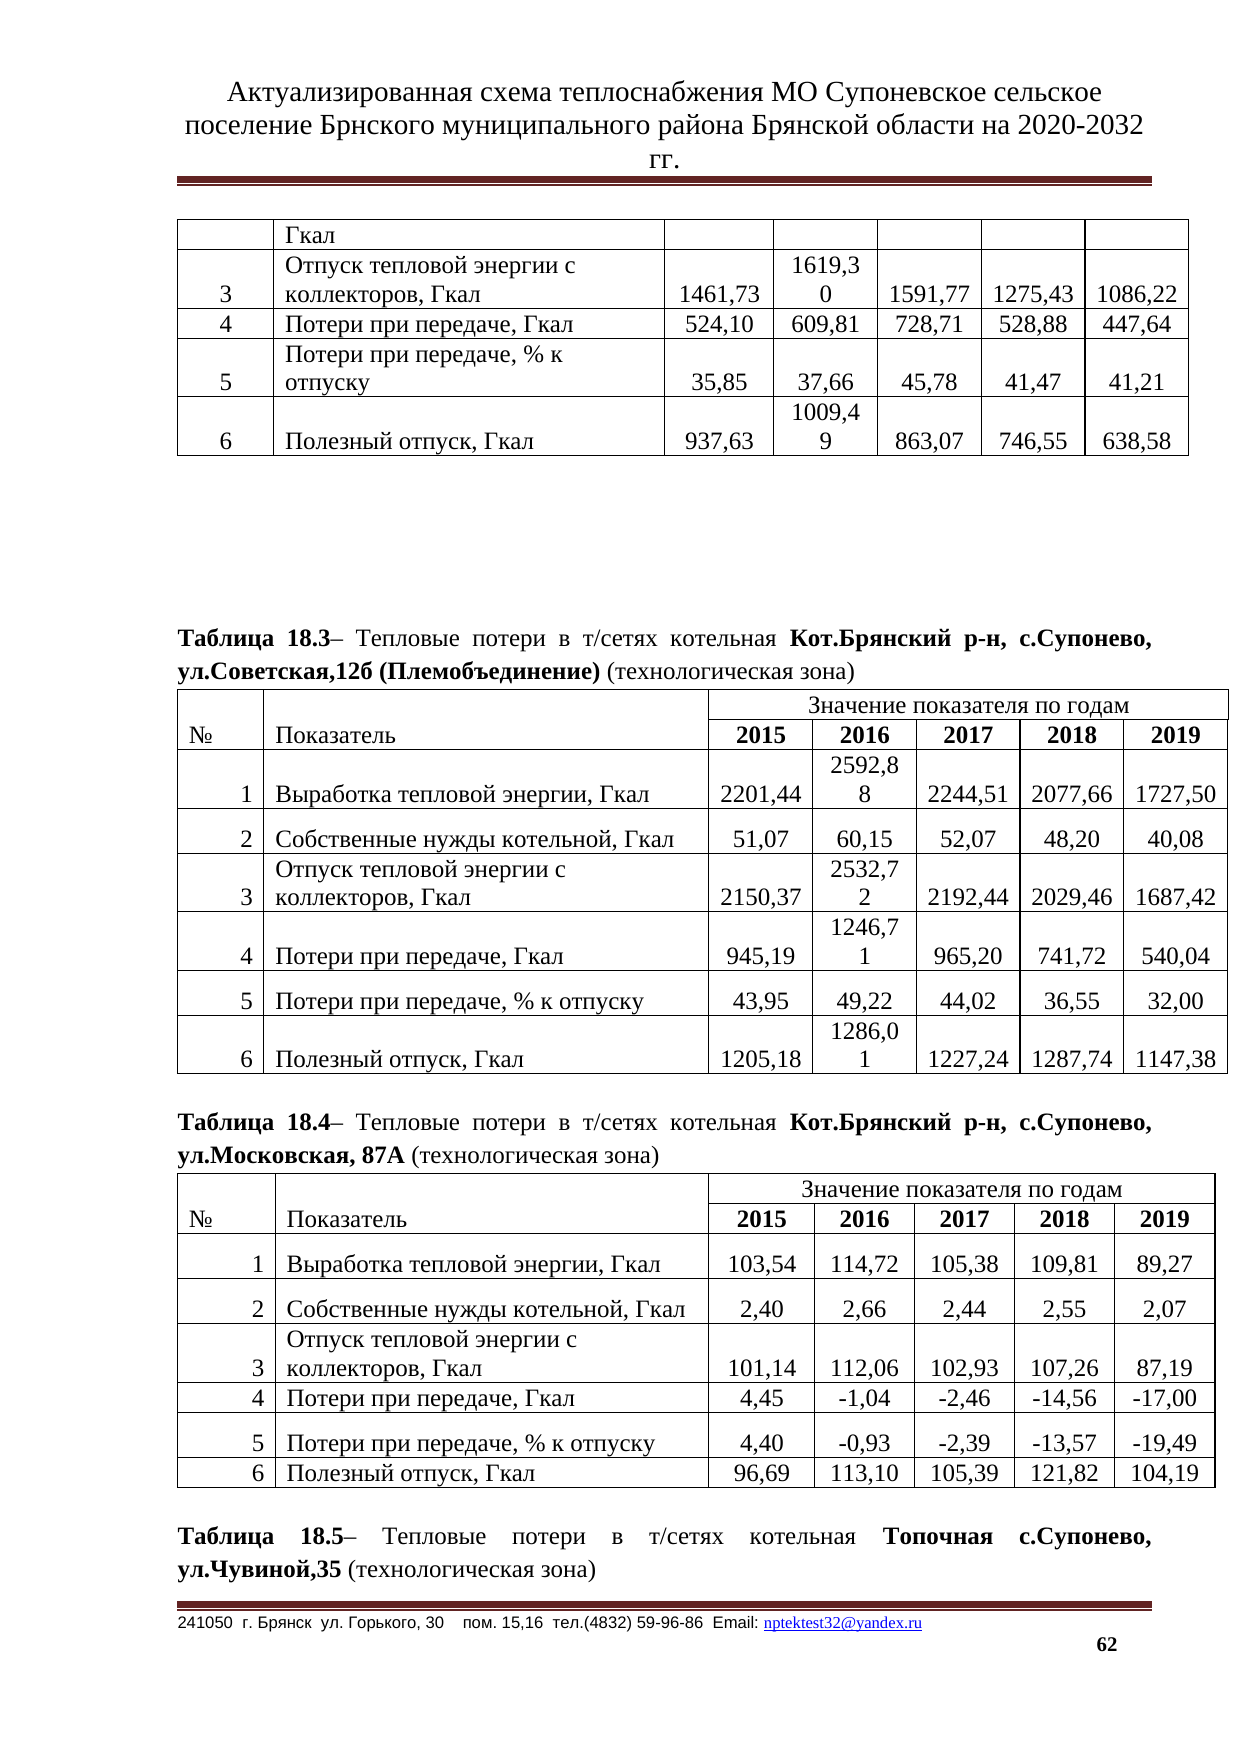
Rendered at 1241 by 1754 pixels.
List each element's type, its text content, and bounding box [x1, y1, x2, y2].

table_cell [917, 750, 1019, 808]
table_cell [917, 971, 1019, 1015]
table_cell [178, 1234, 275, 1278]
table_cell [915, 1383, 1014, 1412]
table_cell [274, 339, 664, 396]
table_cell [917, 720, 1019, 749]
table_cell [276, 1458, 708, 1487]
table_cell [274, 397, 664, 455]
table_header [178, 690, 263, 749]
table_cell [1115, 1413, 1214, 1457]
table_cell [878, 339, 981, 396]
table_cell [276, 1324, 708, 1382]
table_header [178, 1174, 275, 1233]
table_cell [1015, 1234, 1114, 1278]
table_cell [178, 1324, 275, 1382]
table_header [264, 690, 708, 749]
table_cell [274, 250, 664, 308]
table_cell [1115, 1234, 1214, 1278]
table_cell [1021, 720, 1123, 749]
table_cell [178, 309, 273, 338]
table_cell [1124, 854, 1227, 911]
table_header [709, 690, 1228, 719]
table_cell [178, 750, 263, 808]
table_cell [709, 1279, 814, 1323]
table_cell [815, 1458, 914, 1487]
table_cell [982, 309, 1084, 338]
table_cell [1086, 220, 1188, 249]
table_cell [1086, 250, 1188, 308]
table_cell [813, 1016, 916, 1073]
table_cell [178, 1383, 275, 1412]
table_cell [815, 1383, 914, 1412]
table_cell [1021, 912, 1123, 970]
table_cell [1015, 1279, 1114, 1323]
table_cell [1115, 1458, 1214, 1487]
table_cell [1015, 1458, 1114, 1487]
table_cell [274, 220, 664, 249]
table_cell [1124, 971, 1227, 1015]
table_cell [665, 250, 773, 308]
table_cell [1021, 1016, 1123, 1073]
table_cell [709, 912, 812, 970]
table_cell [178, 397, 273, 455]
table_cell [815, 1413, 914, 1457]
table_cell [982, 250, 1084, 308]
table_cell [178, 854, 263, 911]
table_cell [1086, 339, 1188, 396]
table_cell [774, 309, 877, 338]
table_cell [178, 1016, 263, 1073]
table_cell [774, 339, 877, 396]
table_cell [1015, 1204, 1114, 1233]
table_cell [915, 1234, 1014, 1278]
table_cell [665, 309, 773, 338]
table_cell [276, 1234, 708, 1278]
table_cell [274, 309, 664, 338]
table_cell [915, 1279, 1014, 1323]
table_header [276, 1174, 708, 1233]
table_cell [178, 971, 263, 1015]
text Таблица 18.4– Тепловые потери в т/сетях котельная Кот.Брянский р-н, с.Супонево, ул.Московская, 87А (технологическая зона) [177, 1107, 1152, 1169]
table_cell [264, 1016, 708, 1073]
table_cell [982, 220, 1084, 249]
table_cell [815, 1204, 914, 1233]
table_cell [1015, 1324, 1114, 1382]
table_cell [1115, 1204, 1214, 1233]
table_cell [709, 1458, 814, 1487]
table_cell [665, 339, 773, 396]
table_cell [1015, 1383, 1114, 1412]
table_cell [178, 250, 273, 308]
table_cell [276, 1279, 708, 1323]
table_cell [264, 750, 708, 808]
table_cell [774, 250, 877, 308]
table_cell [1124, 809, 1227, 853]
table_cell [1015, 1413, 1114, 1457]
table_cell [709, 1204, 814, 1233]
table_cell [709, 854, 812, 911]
text Таблица 18.5– Тепловые потери в т/сетях котельная Топочная с.Супонево, ул.Чувиной,35 (технологическая зона) [177, 1521, 1152, 1583]
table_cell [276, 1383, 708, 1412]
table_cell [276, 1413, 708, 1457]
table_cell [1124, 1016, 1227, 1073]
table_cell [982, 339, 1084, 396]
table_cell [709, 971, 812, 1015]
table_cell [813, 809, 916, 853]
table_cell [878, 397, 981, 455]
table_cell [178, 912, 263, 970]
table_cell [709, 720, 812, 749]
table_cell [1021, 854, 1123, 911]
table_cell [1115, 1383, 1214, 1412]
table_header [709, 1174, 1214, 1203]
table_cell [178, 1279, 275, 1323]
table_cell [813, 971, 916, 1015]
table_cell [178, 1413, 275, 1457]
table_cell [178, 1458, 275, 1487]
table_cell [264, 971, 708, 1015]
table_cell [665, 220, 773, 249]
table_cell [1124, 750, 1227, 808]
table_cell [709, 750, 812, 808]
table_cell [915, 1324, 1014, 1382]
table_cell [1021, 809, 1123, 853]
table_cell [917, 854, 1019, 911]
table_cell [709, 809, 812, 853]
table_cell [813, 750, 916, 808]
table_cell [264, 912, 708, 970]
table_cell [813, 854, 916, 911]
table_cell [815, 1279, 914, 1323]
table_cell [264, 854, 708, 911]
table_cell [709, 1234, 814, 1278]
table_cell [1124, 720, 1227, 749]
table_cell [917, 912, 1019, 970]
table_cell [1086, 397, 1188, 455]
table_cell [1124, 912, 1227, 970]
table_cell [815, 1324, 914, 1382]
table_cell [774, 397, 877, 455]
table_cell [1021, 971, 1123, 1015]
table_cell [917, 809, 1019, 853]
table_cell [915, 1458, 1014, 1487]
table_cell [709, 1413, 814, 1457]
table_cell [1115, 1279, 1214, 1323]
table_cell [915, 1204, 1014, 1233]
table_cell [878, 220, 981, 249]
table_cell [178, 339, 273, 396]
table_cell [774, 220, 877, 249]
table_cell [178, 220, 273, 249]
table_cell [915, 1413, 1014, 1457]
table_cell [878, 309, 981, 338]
text Таблица 18.3– Тепловые потери в т/сетях котельная Кот.Брянский р-н, с.Супонево, ул.Советская,12б (Племобъединение) (технологическая зона) [177, 623, 1152, 685]
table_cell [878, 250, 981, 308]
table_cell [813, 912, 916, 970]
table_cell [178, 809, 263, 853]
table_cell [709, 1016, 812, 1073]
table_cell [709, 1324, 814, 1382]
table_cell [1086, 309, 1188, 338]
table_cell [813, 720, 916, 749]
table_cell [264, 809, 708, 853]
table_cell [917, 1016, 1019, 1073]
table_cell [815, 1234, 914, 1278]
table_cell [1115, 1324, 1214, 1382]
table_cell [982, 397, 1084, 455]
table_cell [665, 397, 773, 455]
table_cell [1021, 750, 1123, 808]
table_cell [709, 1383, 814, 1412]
